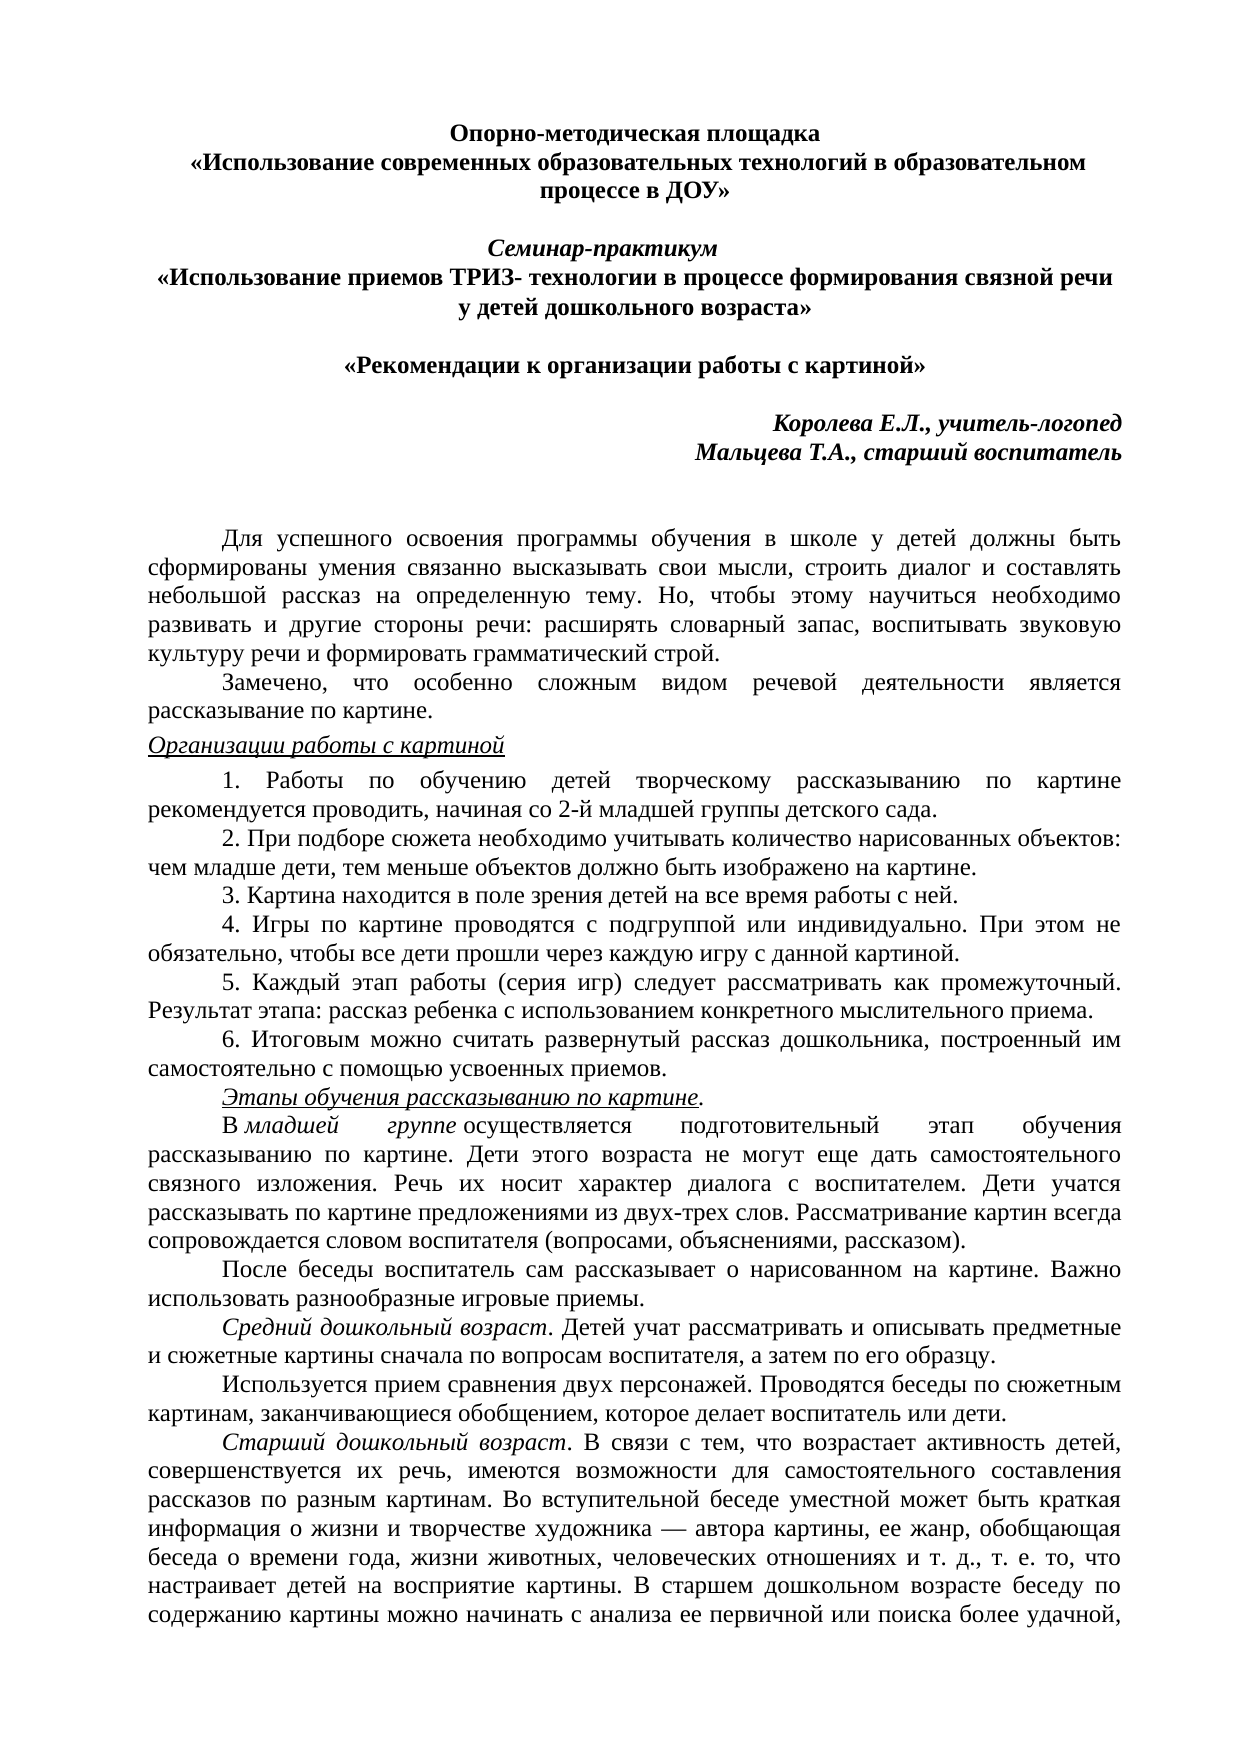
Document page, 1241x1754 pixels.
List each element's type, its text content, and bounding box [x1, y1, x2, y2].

text Организации работы с картиной [148, 730, 1114, 759]
text Используется прием сравнения двух персонажей. Проводятся беседы по сюжетным картинам, заканчивающиеся обобщением, которое делает воспитатель или дети. [148, 1369, 1122, 1427]
text В младшей группе осуществляется подготовительный этап обучения рассказыванию по картине. Дети этого возраста не могут еще дать самостоятельного связного изложения. Речь их носит характер диалога с воспитателем. Дети учатся рассказывать по картине предложениями из двух-трех слов. Рассматривание картин всегда сопровождается словом воспитателя (вопросами, объяснениями, рассказом). [148, 1110, 1122, 1254]
text Замечено, что особенно сложным видом речевой деятельности является рассказывание по картине. [148, 667, 1122, 724]
text 2. При подборе сюжета необходимо учитывать количество нарисованных объектов: чем младше дети, тем меньше объектов должно быть изображено на картине. [148, 823, 1122, 880]
text Средний дошкольный возраст. Детей учат рассматривать и описывать предметные и сюжетные картины сначала по вопросам воспитателя, а затем по его образцу. [148, 1312, 1122, 1369]
text 6. Итоговым можно считать развернутый рассказ дошкольника, построенный им самостоятельно с помощью усвоенных приемов. [148, 1024, 1122, 1082]
text Семинар-практикум [148, 233, 1122, 262]
text «Рекомендации к организации работы с картиной» [148, 350, 1122, 379]
text Опорно-методическая площадка [148, 118, 1122, 147]
text 4. Игры по картине проводятся с подгруппой или индивидуально. При этом не обязательно, чтобы все дети прошли через каждую игру с данной картиной. [148, 909, 1122, 967]
text 1. Работы по обучению детей творческому рассказыванию по картине рекомендуется проводить, начиная со 2-й младшей группы детского сада. [148, 765, 1122, 823]
text Мальцева Т.А., старший воспитатель [148, 437, 1122, 465]
text Королева Е.Л., учитель-логопед [148, 408, 1122, 437]
text «Использование современных образовательных технологий в образовательном процессе в ДОУ» [148, 147, 1122, 204]
text Для успешного освоения программы обучения в школе у детей должны быть сформированы умения связанно высказывать свои мысли, строить диалог и составлять небольшой рассказ на определенную тему. Но, чтобы этому научиться необходимо развивать и другие стороны речи: расширять словарный запас, воспитывать звуковую культуру речи и формировать грамматический строй. [148, 523, 1122, 667]
text Этапы обучения рассказыванию по картине. [148, 1082, 1122, 1110]
text После беседы воспитатель сам рассказывает о нарисованном на картине. Важно использовать разнообразные игровые приемы. [148, 1254, 1122, 1312]
text 5. Каждый этап работы (серия игр) следует рассматривать как промежуточный. Результат этапа: рассказ ребенка с использованием конкретного мыслительного приема. [148, 967, 1122, 1024]
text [148, 1427, 1122, 1628]
text 3. Картина находится в поле зрения детей на все время работы с ней. [148, 880, 1122, 909]
text «Использование приемов ТРИЗ- технологии в процессе формирования связной речи у детей дошкольного возраста» [148, 262, 1122, 322]
